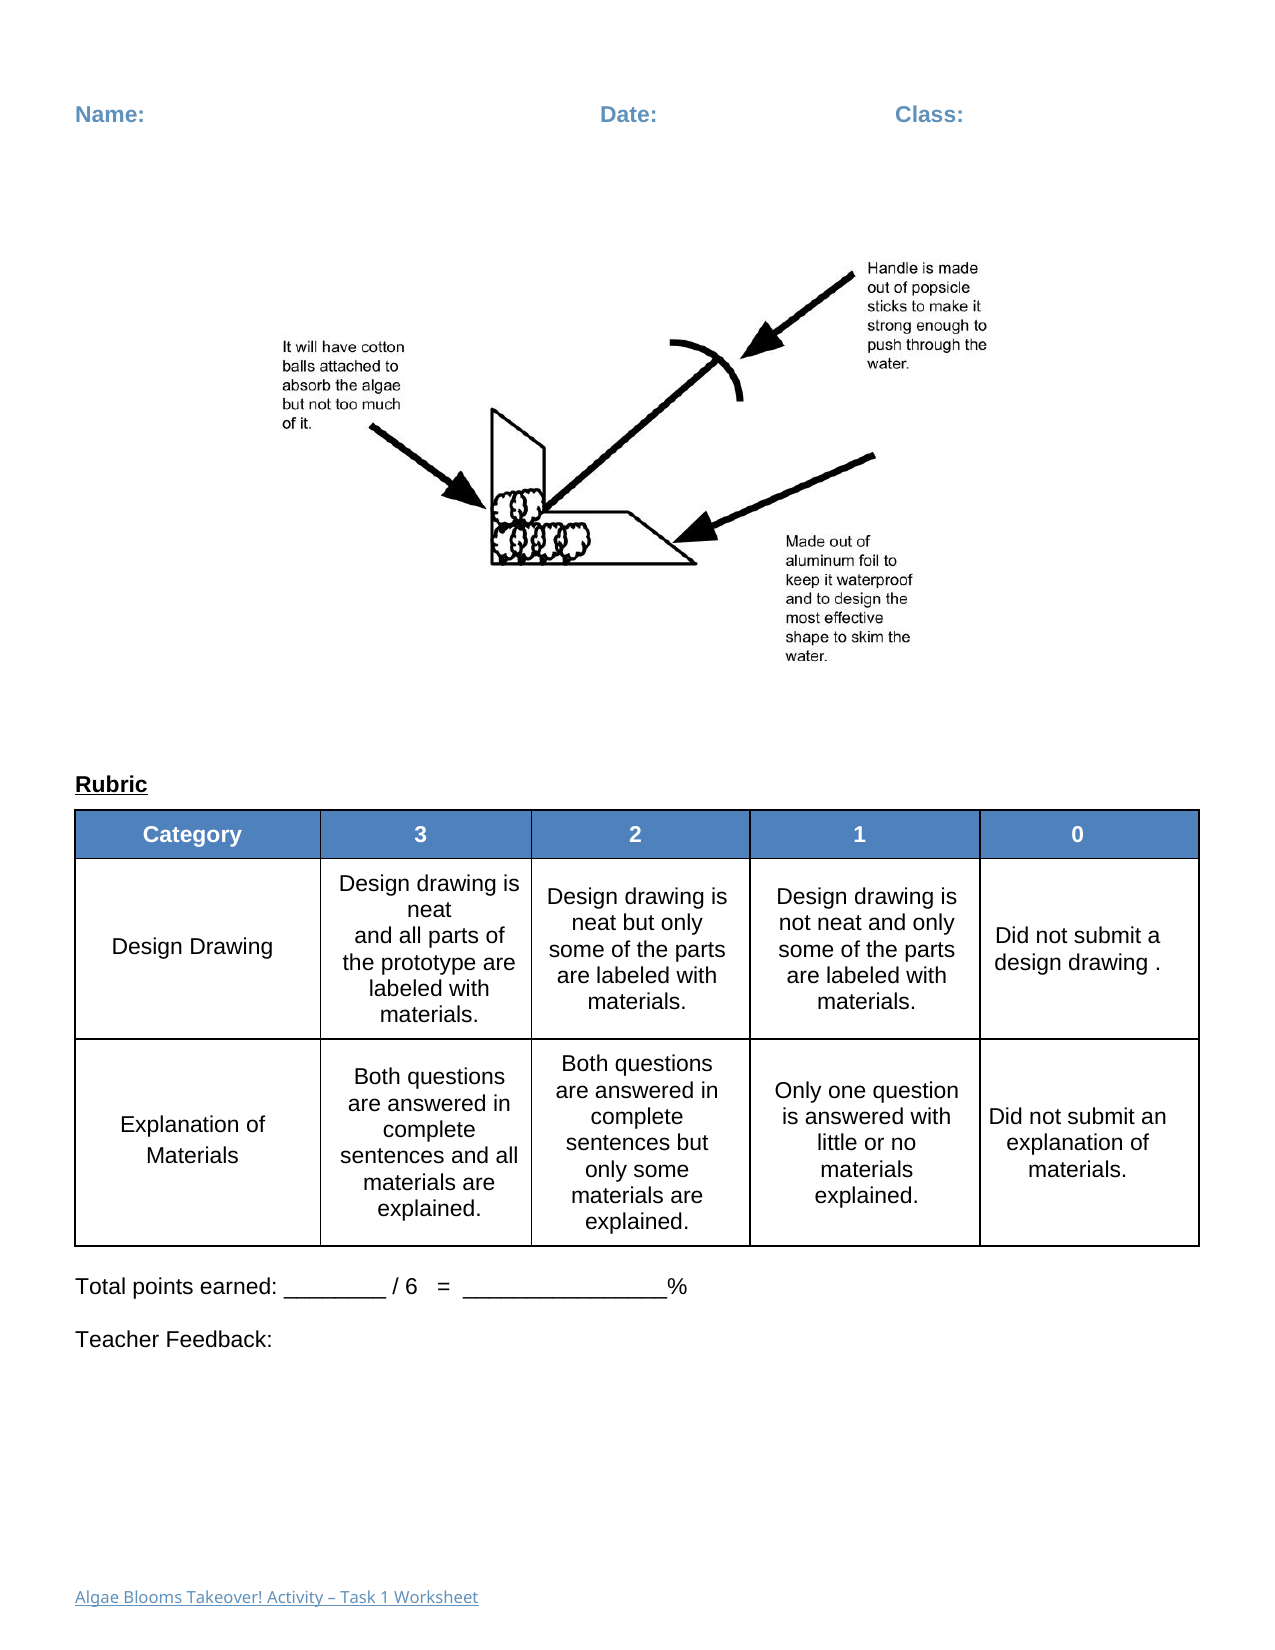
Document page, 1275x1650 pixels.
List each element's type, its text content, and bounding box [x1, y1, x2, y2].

table_header Category [76, 811, 320, 858]
table_header 3 [321, 811, 531, 858]
text Rubric [75, 771, 1125, 798]
table_cell Design drawing is neat and all parts of the prototype are labeled with materials. [321, 859, 531, 1038]
text Total points earned: ________ / 6 = ________________% [75, 1273, 1125, 1299]
table_header 2 [532, 811, 749, 858]
table_header 0 [981, 811, 1198, 858]
text Teacher Feedback: [75, 1326, 1125, 1352]
picture [227, 219, 1048, 680]
table_cell Design drawing is not neat and only some of the parts are labeled with materials. [751, 859, 979, 1038]
table_cell Did not submit an explanation of materials. [981, 1040, 1198, 1245]
table_cell Only one question is answered with little or no materials explained. [751, 1040, 979, 1245]
table_cell Design Drawing [76, 859, 320, 1038]
table_cell Explanation of Materials [76, 1040, 320, 1245]
table_cell Both questions are answered in complete sentences but only some materials are explained. [532, 1040, 749, 1245]
table_cell Design drawing is neat but only some of the parts are labeled with materials. [532, 859, 749, 1038]
table_cell Both questions are answered in complete sentences and all materials are explained. [321, 1040, 531, 1245]
table_header 1 [751, 811, 979, 858]
table_cell Did not submit a design drawing . [981, 859, 1198, 1038]
